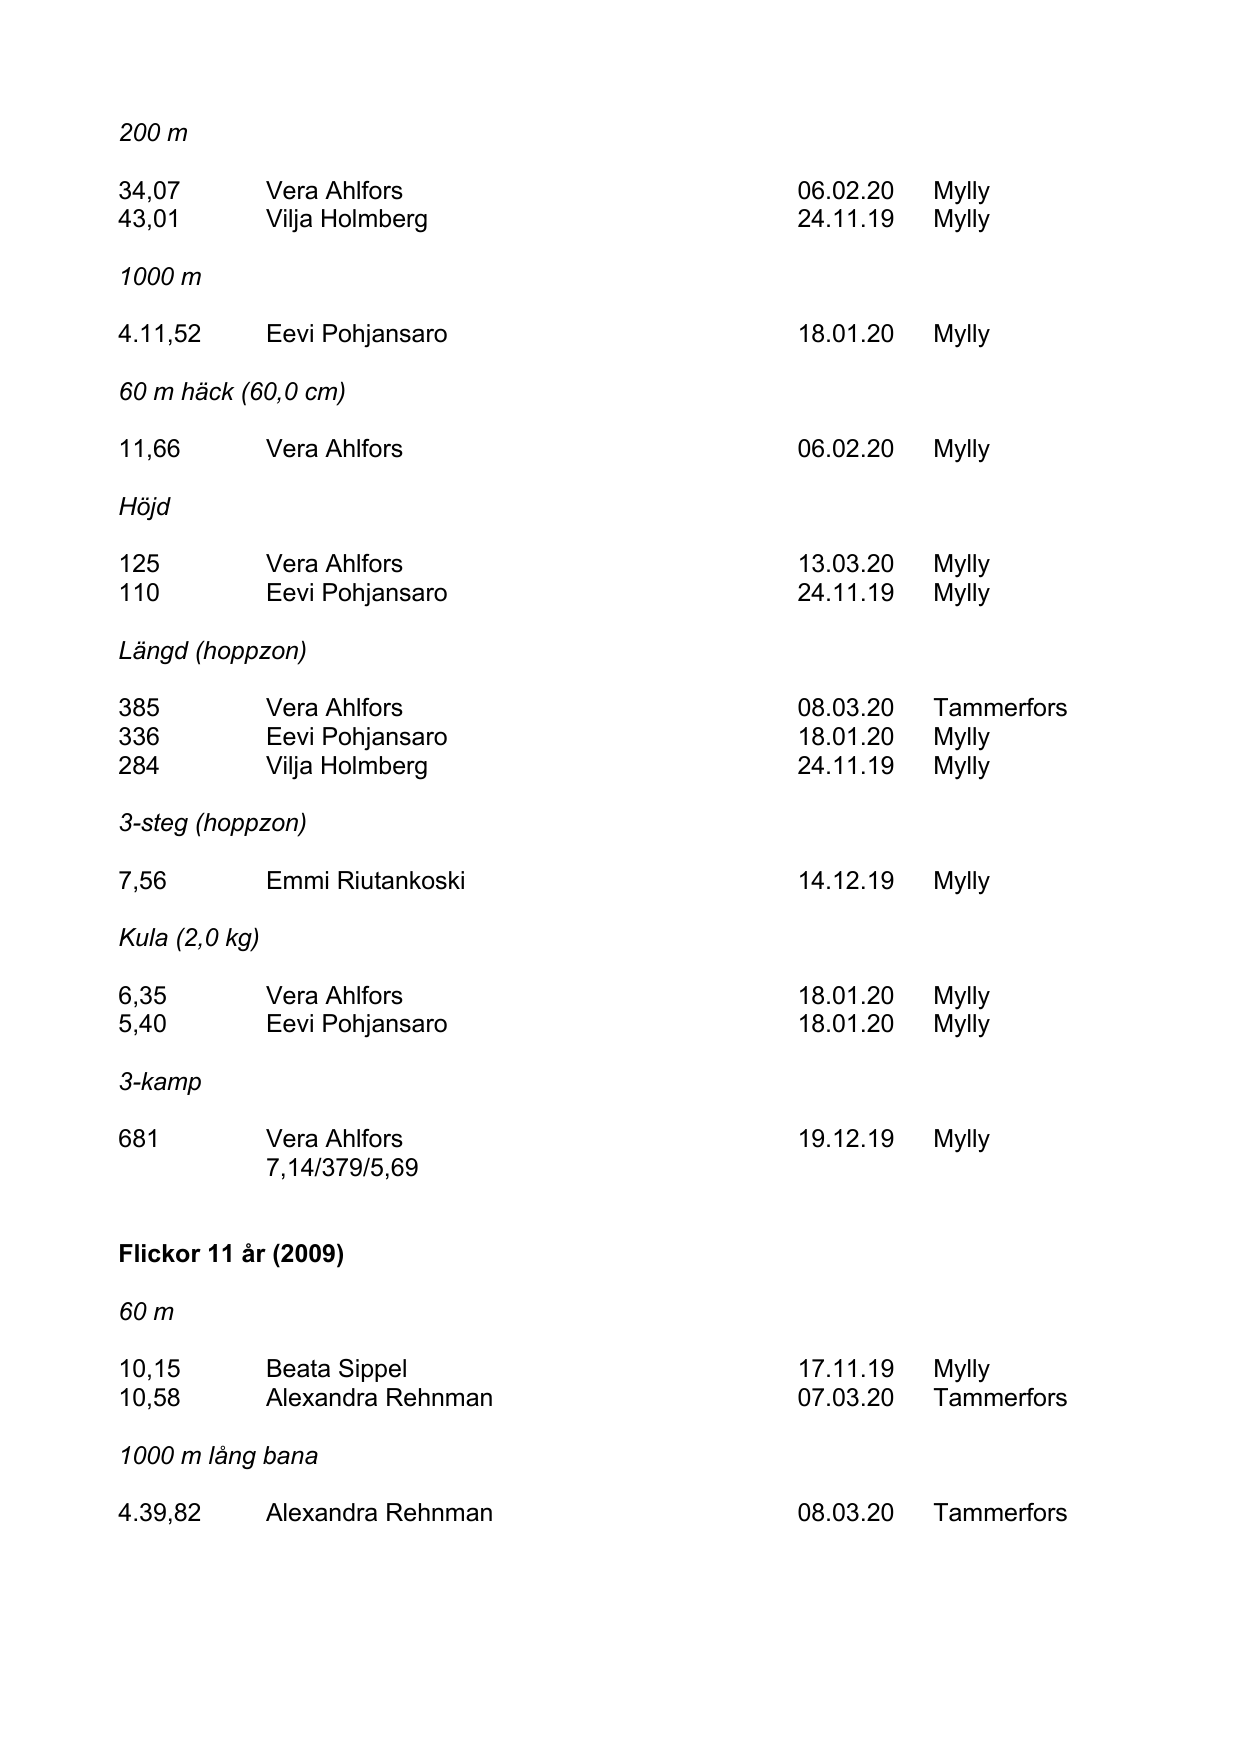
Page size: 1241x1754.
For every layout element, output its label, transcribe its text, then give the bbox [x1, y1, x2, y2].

text 1000 m lång bana [118, 1441, 1122, 1469]
text 385 Vera Ahlfors 08.03.20 Tammerfors [118, 693, 1122, 722]
text 125 Vera Ahlfors 13.03.20 Mylly [118, 549, 1122, 578]
text 681 Vera Ahlfors 19.12.19 Mylly [118, 1124, 1122, 1153]
text 3-steg (hoppzon) [118, 808, 1122, 837]
text 200 m [118, 118, 1122, 147]
text 284 Vilja Holmberg 24.11.19 Mylly [118, 751, 1122, 779]
text 34,07 Vera Ahlfors 06.02.20 Mylly [118, 176, 1122, 204]
text 4.11,52 Eevi Pohjansaro 18.01.20 Mylly [118, 319, 1122, 348]
text 5,40 Eevi Pohjansaro 18.01.20 Mylly [118, 1009, 1122, 1038]
text 11,66 Vera Ahlfors 06.02.20 Mylly [118, 434, 1122, 463]
text 3-kamp [118, 1067, 1122, 1096]
text 6,35 Vera Ahlfors 18.01.20 Mylly [118, 981, 1122, 1009]
text 7,56 Emmi Riutankoski 14.12.19 Mylly [118, 866, 1122, 894]
text 10,15 Beata Sippel 17.11.19 Mylly [118, 1354, 1122, 1383]
text 1000 m [118, 262, 1122, 291]
text 4.39,82 Alexandra Rehnman 08.03.20 Tammerfors [118, 1498, 1122, 1527]
text 10,58 Alexandra Rehnman 07.03.20 Tammerfors [118, 1383, 1122, 1412]
text Kula (2,0 kg) [118, 923, 1122, 952]
text 7,14/379/5,69 [118, 1153, 1122, 1182]
text Höjd [118, 492, 1122, 521]
text 110 Eevi Pohjansaro 24.11.19 Mylly [118, 578, 1122, 607]
text 336 Eevi Pohjansaro 18.01.20 Mylly [118, 722, 1122, 751]
text Längd (hoppzon) [118, 636, 1122, 664]
text 60 m häck (60,0 cm) [118, 377, 1122, 406]
text 43,01 Vilja Holmberg 24.11.19 Mylly [118, 204, 1122, 233]
text 60 m [118, 1297, 1122, 1326]
text Flickor 11 år (2009) [118, 1239, 1122, 1268]
